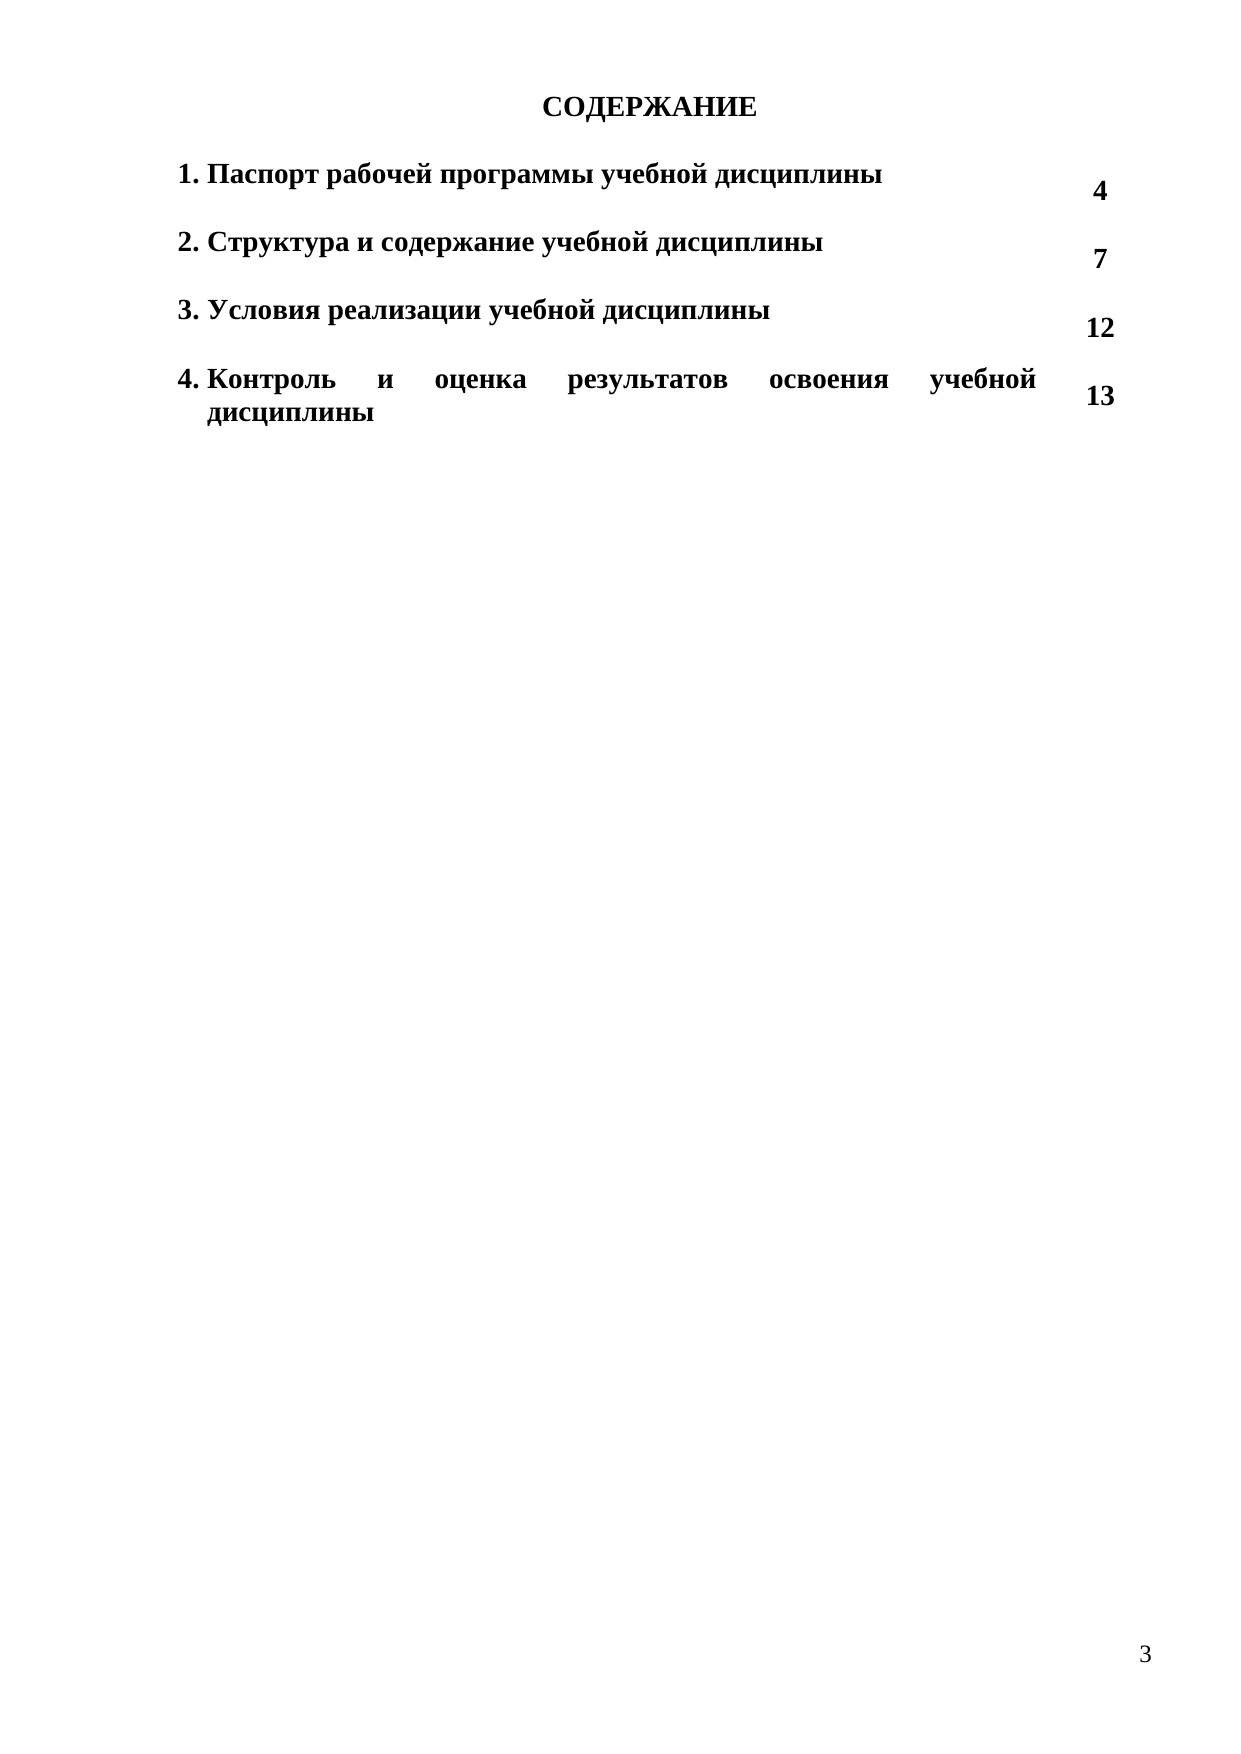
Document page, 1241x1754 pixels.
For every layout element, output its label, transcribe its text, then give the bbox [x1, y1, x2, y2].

table_header Паспорт рабочей программы учебной дисциплины [148, 156, 1048, 224]
table_cell Структура и содержание учебной дисциплины [148, 224, 1048, 292]
table_cell Условия реализации учебной дисциплины [148, 293, 1048, 361]
table_cell 12 [1049, 293, 1152, 361]
table_cell 7 [1049, 224, 1152, 292]
table_cell 13 [1049, 361, 1152, 429]
text СОДЕРЖАНИЕ [148, 89, 1152, 122]
table_cell Контроль и оценка результатов освоения учебной дисциплины [148, 361, 1048, 429]
table_header 4 [1049, 156, 1152, 224]
